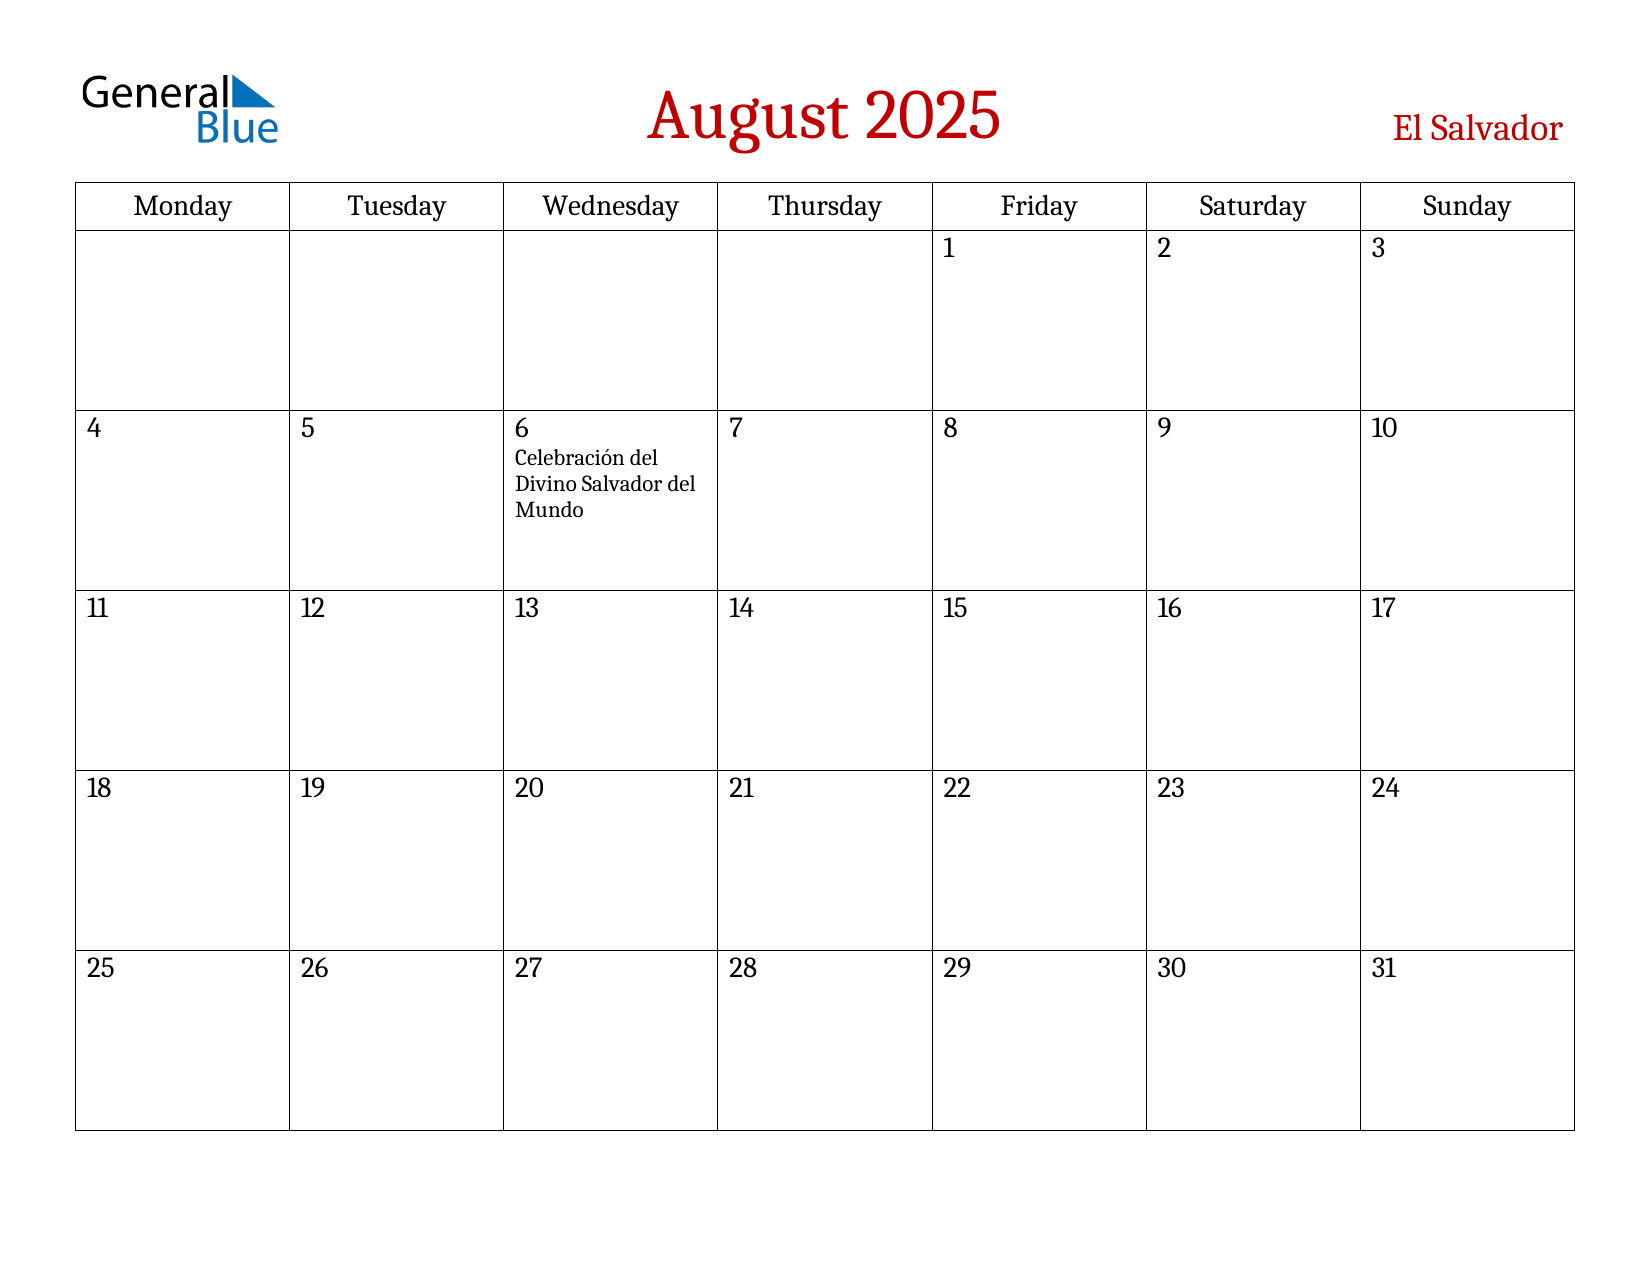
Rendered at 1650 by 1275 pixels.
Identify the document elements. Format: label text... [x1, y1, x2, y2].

table_cell 4 [76, 411, 289, 444]
table_cell Monday [76, 183, 289, 230]
table_cell [76, 231, 289, 264]
table_cell [1147, 985, 1360, 1130]
table_cell Wednesday [504, 183, 717, 230]
table_cell 22 [933, 771, 1146, 805]
table_cell 26 [290, 951, 503, 985]
table_cell 19 [290, 771, 503, 805]
table_cell [718, 625, 932, 770]
picture [82, 75, 278, 143]
table_cell [76, 625, 289, 770]
table_cell [76, 805, 289, 950]
table_cell 17 [1361, 591, 1574, 625]
table_cell 9 [1147, 411, 1360, 444]
table_cell 29 [933, 951, 1146, 985]
table_cell [1361, 985, 1574, 1130]
table_cell [504, 625, 717, 770]
table_cell 12 [290, 591, 503, 625]
table_cell [933, 985, 1146, 1130]
table_cell 11 [76, 591, 289, 625]
table_cell 8 [933, 411, 1146, 444]
table_cell 5 [290, 411, 503, 444]
table_cell Celebración del Divino Salvador del Mundo [504, 445, 717, 590]
table_cell 10 [1361, 411, 1574, 444]
table_cell [290, 805, 503, 950]
table_cell 16 [1147, 591, 1360, 625]
table_cell 24 [1361, 771, 1574, 805]
table_cell [1361, 805, 1574, 950]
table_cell [504, 231, 717, 264]
table_cell [1361, 445, 1574, 590]
table_cell [933, 445, 1146, 590]
table_cell Friday [933, 183, 1146, 230]
table_cell 3 [1361, 231, 1574, 264]
table_cell 7 [718, 411, 932, 444]
table_cell [718, 985, 932, 1130]
table_cell [718, 265, 932, 410]
table_cell 25 [76, 951, 289, 985]
table_cell [1147, 625, 1360, 770]
table_cell [1361, 265, 1574, 410]
table_cell [933, 265, 1146, 410]
table_cell [504, 265, 717, 410]
table_cell Saturday [1147, 183, 1360, 230]
table_cell [718, 231, 932, 264]
table_cell 15 [933, 591, 1146, 625]
table_cell 6 [504, 411, 717, 444]
table_header El Salvador [1146, 75, 1574, 182]
table_cell 20 [504, 771, 717, 805]
table_header [76, 75, 503, 182]
table_cell [718, 805, 932, 950]
table_cell [290, 625, 503, 770]
table_cell [933, 625, 1146, 770]
table_cell [1147, 445, 1360, 590]
table_header August 2025 [504, 75, 1146, 182]
table_cell 1 [933, 231, 1146, 264]
table_cell 27 [504, 951, 717, 985]
table_cell 31 [1361, 951, 1574, 985]
table_cell Thursday [718, 183, 932, 230]
table_cell 13 [504, 591, 717, 625]
table_cell Tuesday [290, 183, 503, 230]
table_cell [76, 985, 289, 1130]
table_cell [504, 985, 717, 1130]
table_cell [504, 805, 717, 950]
table_cell [76, 445, 289, 590]
table_cell [718, 445, 932, 590]
table_cell [933, 805, 1146, 950]
table_cell [1361, 625, 1574, 770]
table_cell [290, 265, 503, 410]
table_cell [290, 231, 503, 264]
table_cell [290, 985, 503, 1130]
table_cell 23 [1147, 771, 1360, 805]
table_cell 2 [1147, 231, 1360, 264]
table_cell 14 [718, 591, 932, 625]
table_cell [290, 445, 503, 590]
table_cell 18 [76, 771, 289, 805]
table_cell 28 [718, 951, 932, 985]
table_cell [1147, 265, 1360, 410]
table_cell [76, 265, 289, 410]
table_cell 21 [718, 771, 932, 805]
table_cell Sunday [1361, 183, 1574, 230]
table_cell 30 [1147, 951, 1360, 985]
table_cell [1147, 805, 1360, 950]
